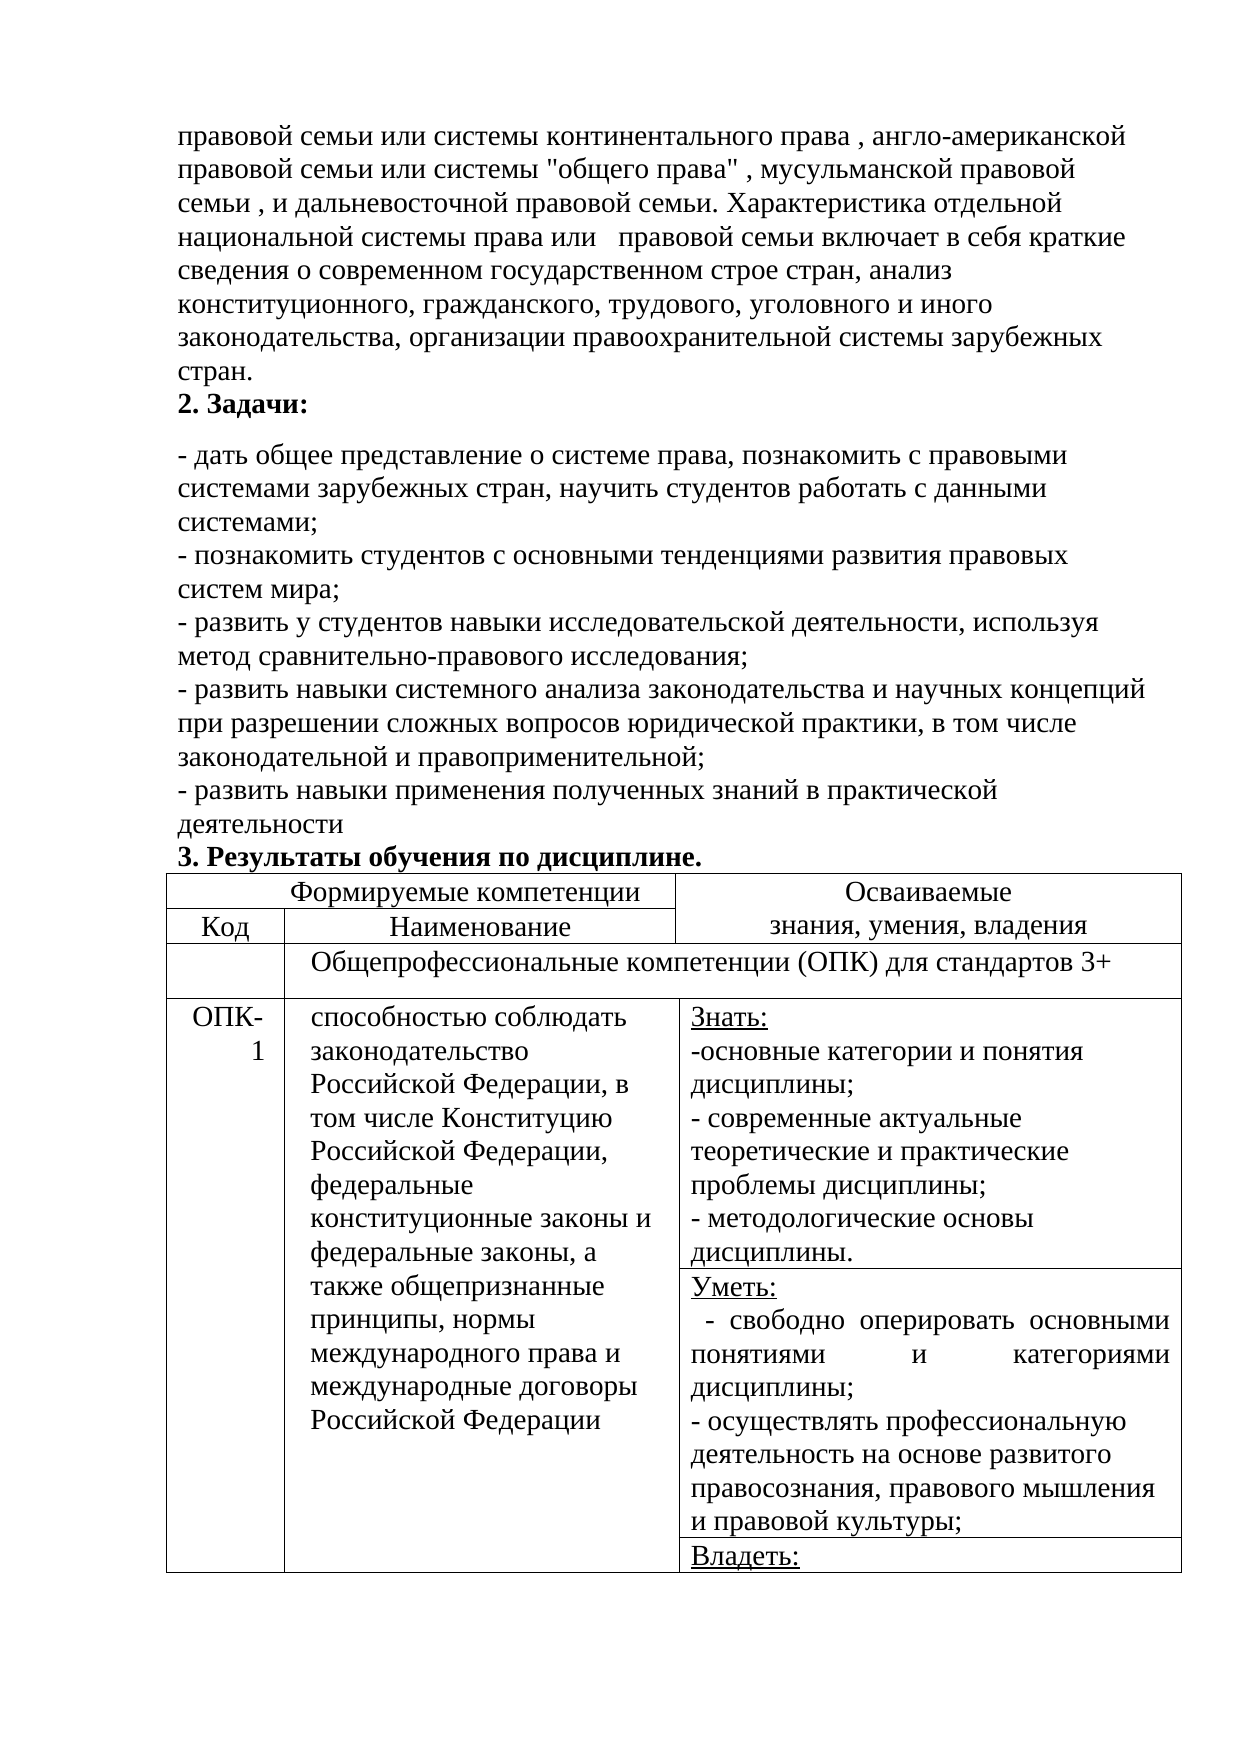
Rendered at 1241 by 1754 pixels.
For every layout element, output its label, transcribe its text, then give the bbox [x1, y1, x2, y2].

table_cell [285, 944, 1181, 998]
text 3. Результаты обучения по дисциплине. [177, 839, 1152, 873]
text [177, 118, 1152, 386]
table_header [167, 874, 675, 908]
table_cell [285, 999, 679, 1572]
text 2. Задачи: [177, 386, 1152, 420]
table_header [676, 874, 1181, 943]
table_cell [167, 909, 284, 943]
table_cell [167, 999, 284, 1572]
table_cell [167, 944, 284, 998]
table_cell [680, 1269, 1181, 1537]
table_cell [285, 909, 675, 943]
text - дать общее представление о системе права, познакомить с правовыми системами зарубежных стран, научить студентов работать с данными системами; - познакомить студентов с основными тенденциями развития правовых систем мира; - развить у студентов навыки исследовательской деятельности, используя метод сравнительно-правового исследования; - развить навыки системного анализа законодательства и научных концепций при разрешении сложных вопросов юридической практики, в том числе законодательной и правоприменительной; - развить навыки применения полученных знаний в практической деятельности [177, 437, 1152, 839]
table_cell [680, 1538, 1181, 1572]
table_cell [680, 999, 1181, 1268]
